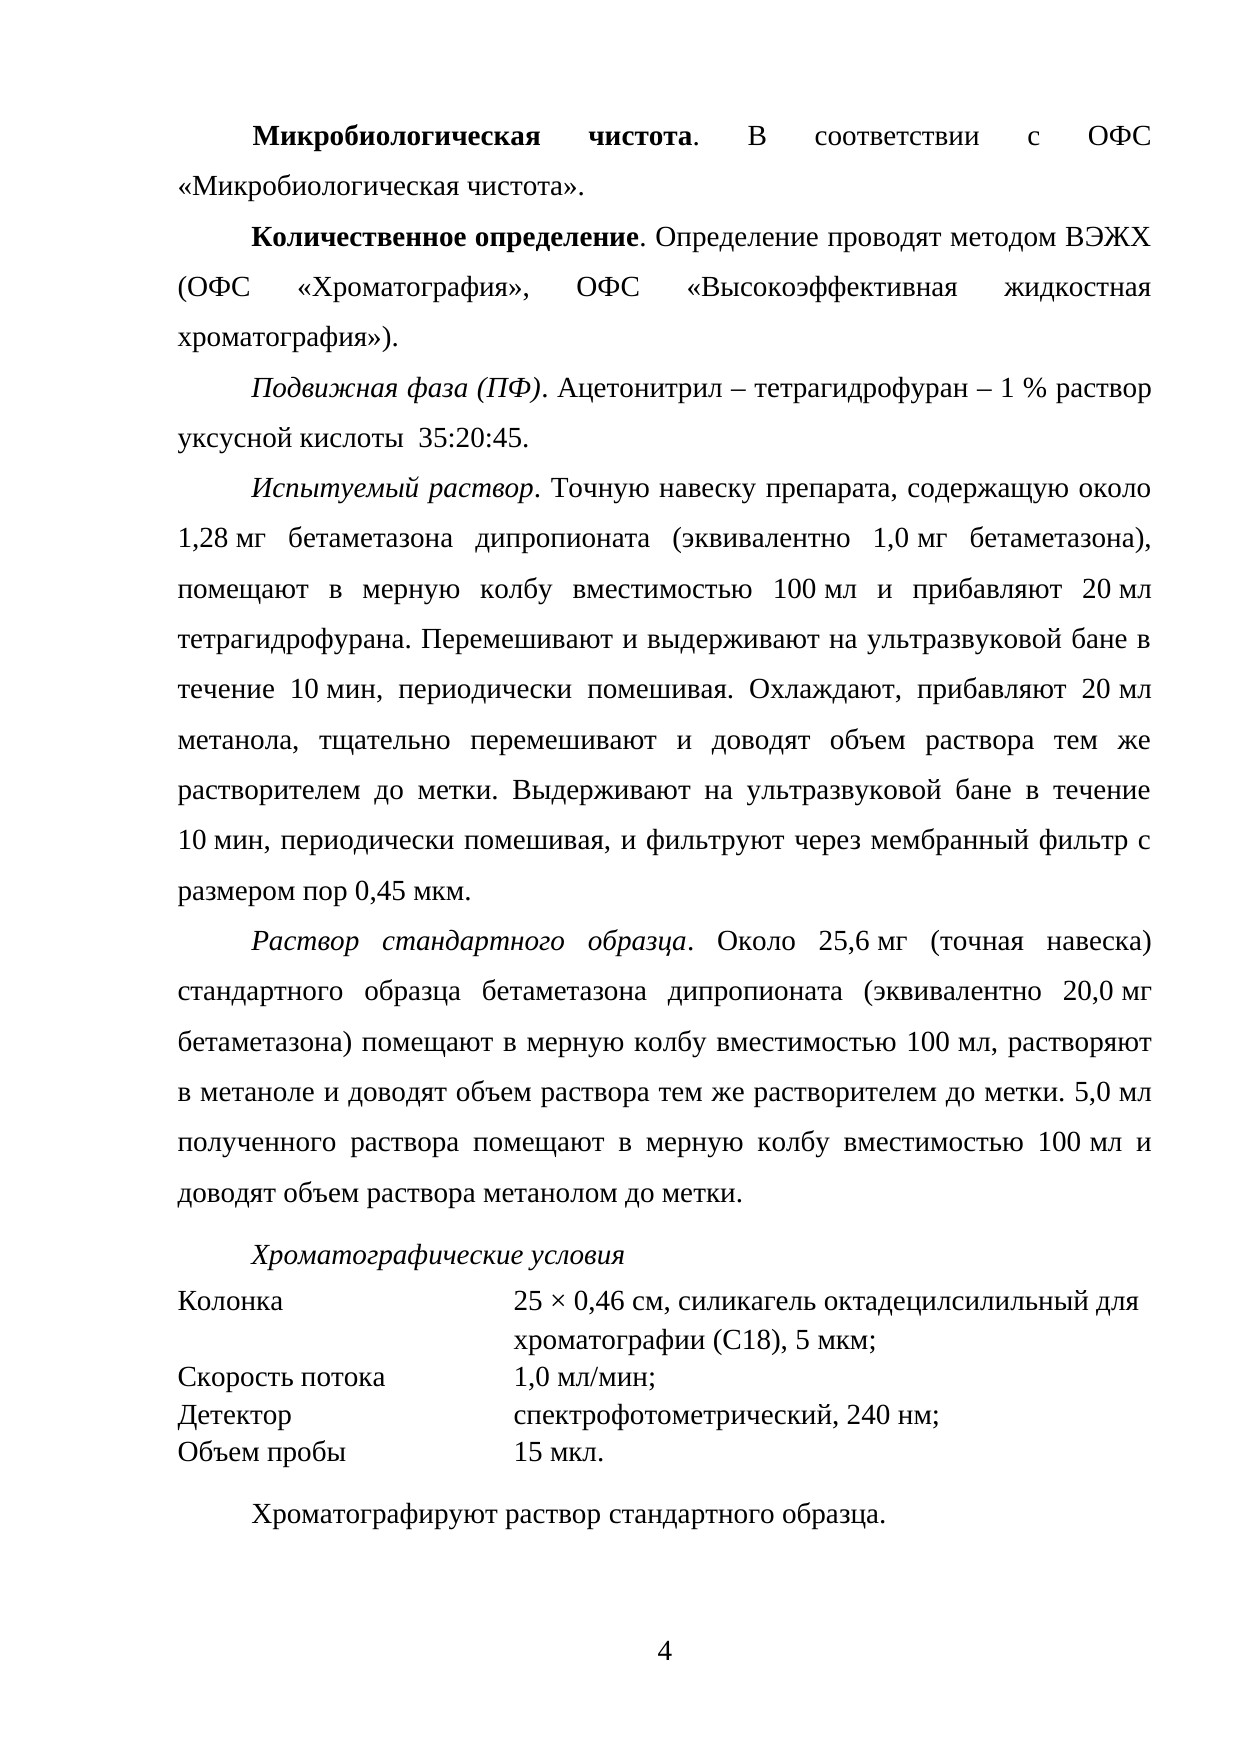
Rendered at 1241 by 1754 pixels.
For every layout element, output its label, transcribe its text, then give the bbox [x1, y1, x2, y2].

text Испытуемый раствор. Точную навеску препарата, содержащую около 1,28 мг бетаметазона дипропионата (эквивалентно 1,0 мг бетаметазона), помещают в мерную колбу вместимостью 100 мл и прибавляют 20 мл тетрагидрофурана. Перемешивают и выдерживают на ультразвуковой бане в течение 10 мин, периодически помешивая. Охлаждают, прибавляют 20 мл метанола, тщательно перемешивают и доводят объем раствора тем же растворителем до метки. Выдерживают на ультразвуковой бане в течение 10 мин, периодически помешивая, и фильтруют через мембранный фильтр с размером пор 0,45 мкм. [177, 470, 1152, 906]
table_cell спектрофотометрический, 240 нм; [502, 1397, 1152, 1434]
table_cell Детектор [166, 1397, 502, 1434]
table_header Колонка [166, 1284, 502, 1359]
table_cell 15 мкл. [502, 1434, 1152, 1472]
table_cell Скорость потока [166, 1360, 502, 1397]
text Микробиологическая чистота. В соответствии с ОФС «Микробиологическая чистота». [177, 118, 1152, 202]
table_cell 1,0 мл/мин; [502, 1360, 1152, 1397]
text Количественное определение. Определение проводят методом ВЭЖХ (ОФС «Хроматография», ОФС «Высокоэффективная жидкостная хроматография»). [177, 219, 1152, 353]
table_header 25 × 0,46 см, силикагель октадецилсилильный для хроматографии (С18), 5 мкм; [502, 1284, 1152, 1359]
text Раствор стандартного образца. Около 25,6 мг (точная навеска) стандартного образца бетаметазона дипропионата (эквивалентно 20,0 мг бетаметазона) помещают в мерную колбу вместимостью 100 мл, растворяют в метаноле и доводят объем раствора тем же растворителем до метки. 5,0 мл полученного раствора помещают в мерную колбу вместимостью 100 мл и доводят объем раствора метанолом до метки. [177, 923, 1152, 1208]
text Подвижная фаза (ПФ). Ацетонитрил – тетрагидрофуран – 1 % раствор уксусной кислоты 35:20:45. [177, 370, 1152, 453]
text Хроматографические условия [177, 1237, 1152, 1271]
text Хроматографируют раствор стандартного образца. [177, 1497, 1152, 1530]
table_cell Объем пробы [166, 1434, 502, 1472]
